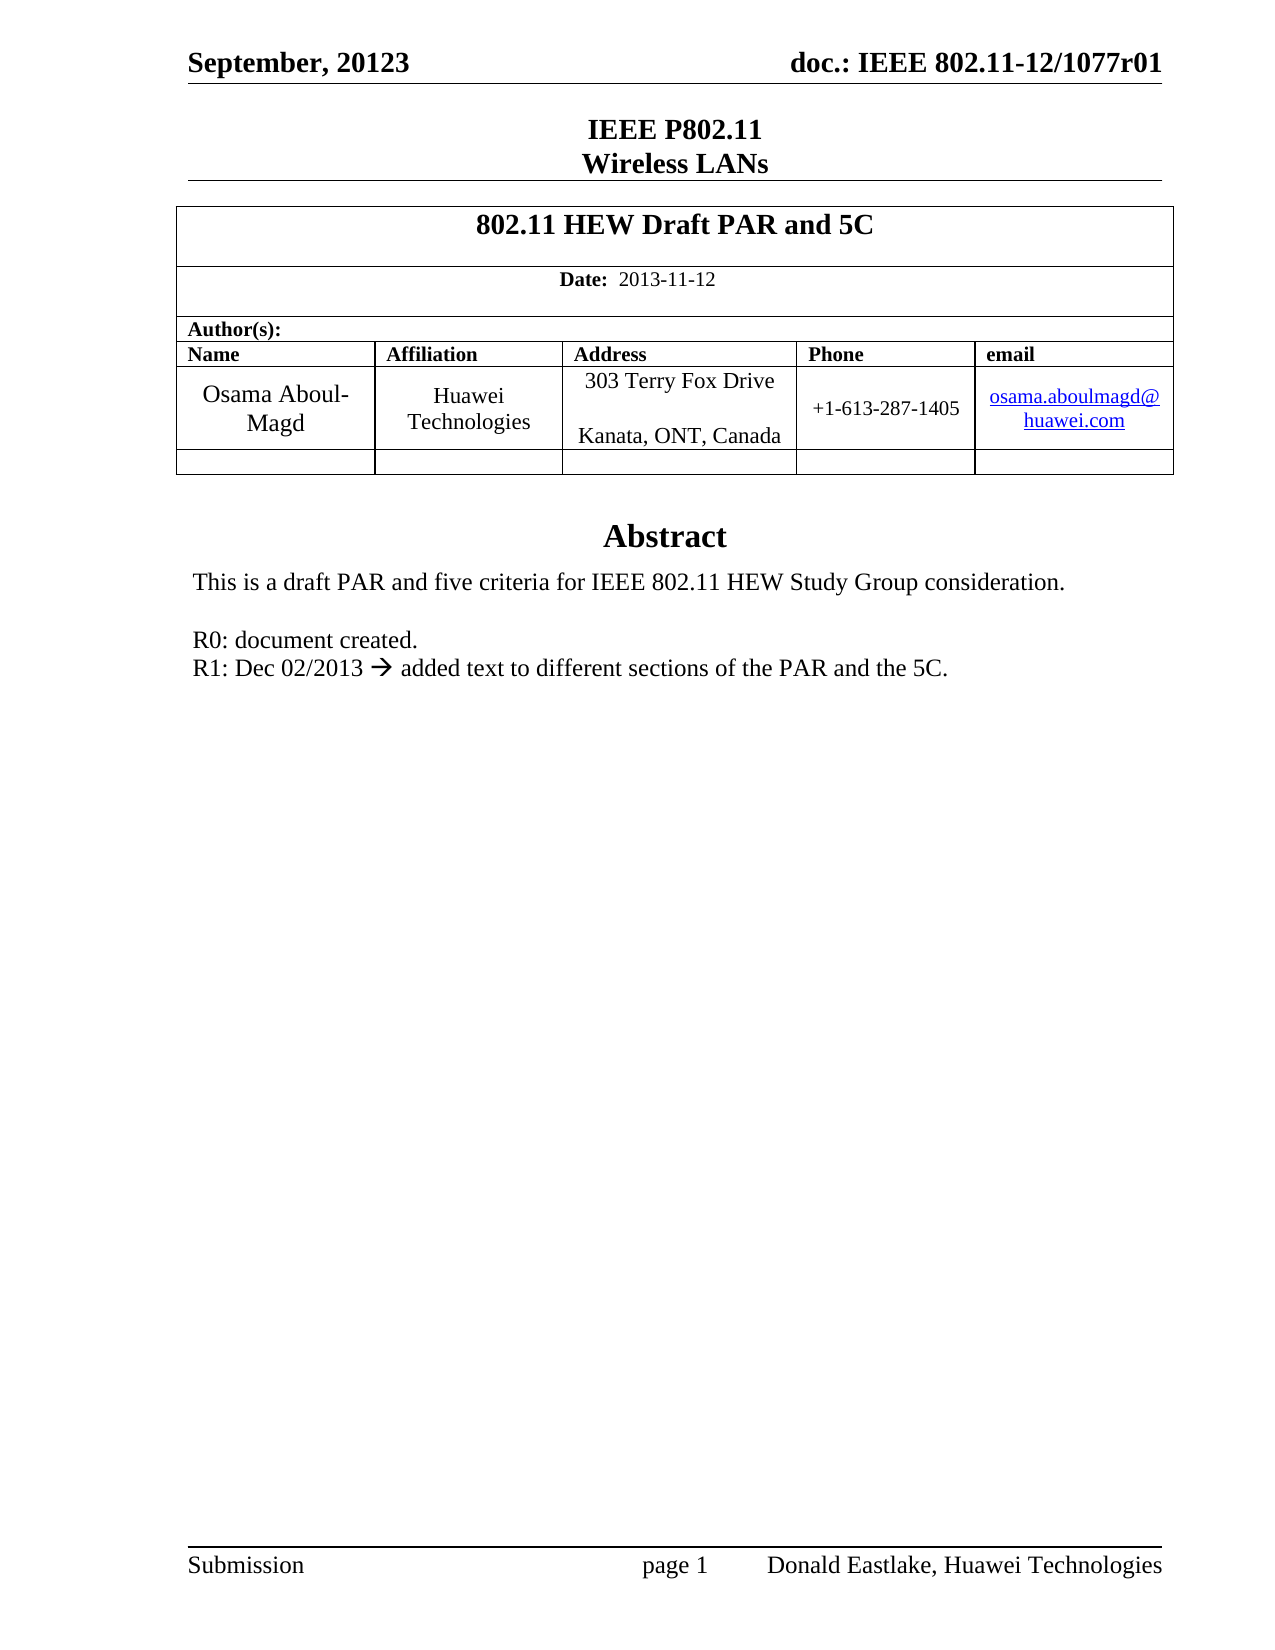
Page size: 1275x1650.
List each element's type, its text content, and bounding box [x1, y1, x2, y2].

table_cell [797, 450, 974, 474]
table_cell Address [563, 342, 796, 366]
table_cell 303 Terry Fox Drive Kanata, ONT, Canada [563, 367, 796, 449]
table_cell Affiliation [376, 342, 562, 366]
table_cell [563, 450, 796, 474]
table_cell [376, 450, 562, 474]
table_cell Author(s): [177, 317, 1173, 341]
table_cell osama.aboulmagd@huawei.com [976, 367, 1173, 449]
table_cell email [976, 342, 1173, 366]
table_cell Huawei Technologies [376, 367, 562, 449]
table_cell +1-613-287-1405 [797, 367, 974, 449]
table_cell [976, 450, 1173, 474]
table_cell Phone [797, 342, 974, 366]
table_cell Name [177, 342, 374, 366]
table_header 802.11 HEW Draft PAR and 5C [177, 207, 1173, 266]
table_cell Osama Aboul-Magd [177, 367, 374, 449]
table_cell Date: 2013-11-12 [177, 267, 1173, 316]
text IEEE P802.11 Wireless LANs [187, 112, 1162, 181]
table_cell [177, 450, 374, 474]
